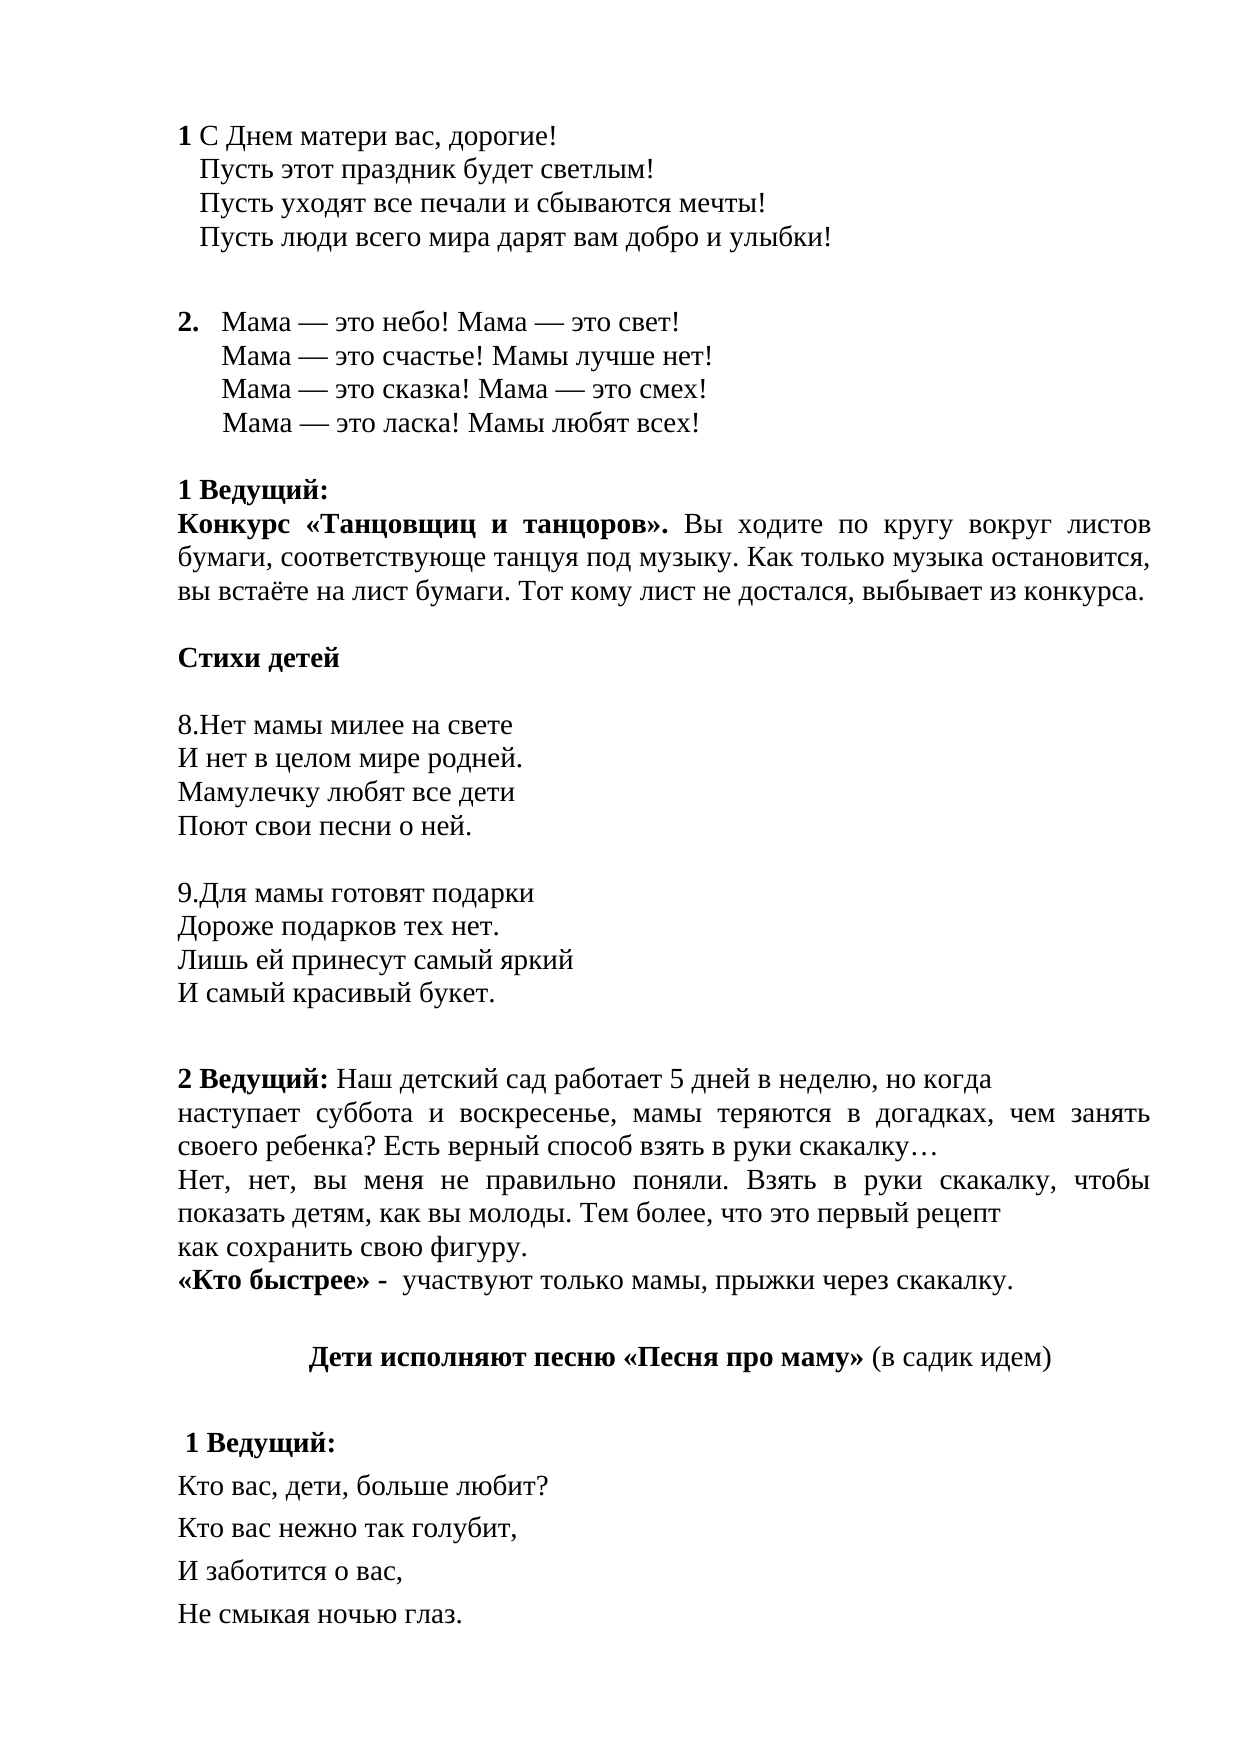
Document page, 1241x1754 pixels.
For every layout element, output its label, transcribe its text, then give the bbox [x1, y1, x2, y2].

text Мама — это сказка! Мама — это смех! [177, 372, 1152, 405]
text как сохранить свою фигуру. [177, 1229, 1152, 1262]
text Пусть этот праздник будет светлым! [177, 152, 1152, 185]
text Дороже подарков тех нет. [177, 908, 1152, 942]
text 2 Ведущий: Наш детский сад работает 5 дней в неделю, но когда [177, 1061, 1152, 1095]
text «Кто быстрее» - участвуют только мамы, прыжки через скакалку. [177, 1262, 1152, 1296]
text Мама — это счастье! Мамы лучше нет! [177, 338, 1152, 372]
text Лишь ей принесут самый яркий [177, 942, 1152, 975]
text И заботится о вас, [177, 1553, 1152, 1587]
text Поют свои песни о ней. [177, 808, 1152, 841]
text Кто вас, дети, больше любит? [177, 1468, 1152, 1501]
text 1 Ведущий: [177, 472, 1152, 506]
text наступает суббота и воскресенье, мамы теряются в догадках, чем занять своего ребенка? Есть верный способ взять в руки скакалку… [177, 1095, 1152, 1162]
text 8.Нет мамы милее на свете [177, 707, 1152, 741]
text 1 С Днем матери вас, дорогие! [177, 118, 1152, 152]
text И нет в целом мире родней. [177, 741, 1152, 774]
text Пусть уходят все печали и сбываются мечты! [177, 185, 1152, 219]
text Нет, нет, вы меня не правильно поняли. Взять в руки скакалку, чтобы показать детям, как вы молоды. Тем более, что это первый рецепт [177, 1162, 1152, 1229]
text Дети исполняют песню «Песня про маму» (в садик идем) [177, 1305, 1152, 1372]
text Мама — это ласка! Мамы любят всех! [215, 405, 1152, 439]
text Пусть люди всего мира дарят вам добро и улыбки! [177, 219, 1152, 252]
text Конкурс «Танцовщиц и танцоров». Вы ходите по кругу вокруг листов бумаги, соответствующе танцуя под музыку. Как только музыка остановится, вы встаёте на лист бумаги. Тот кому лист не достался, выбывает из конкурса. [177, 506, 1152, 606]
text И самый красивый букет. [177, 975, 1152, 1009]
text Стихи детей [177, 640, 1152, 673]
text 2. Мама — это небо! Мама — это свет! [177, 304, 1152, 338]
text 9.Для мамы готовят подарки [177, 875, 1152, 908]
text 1 Ведущий: [177, 1425, 1152, 1458]
text Не смыкая ночью глаз. [177, 1596, 1152, 1630]
text Мамулечку любят все дети [177, 774, 1152, 808]
text Кто вас нежно так голубит, [177, 1511, 1152, 1544]
